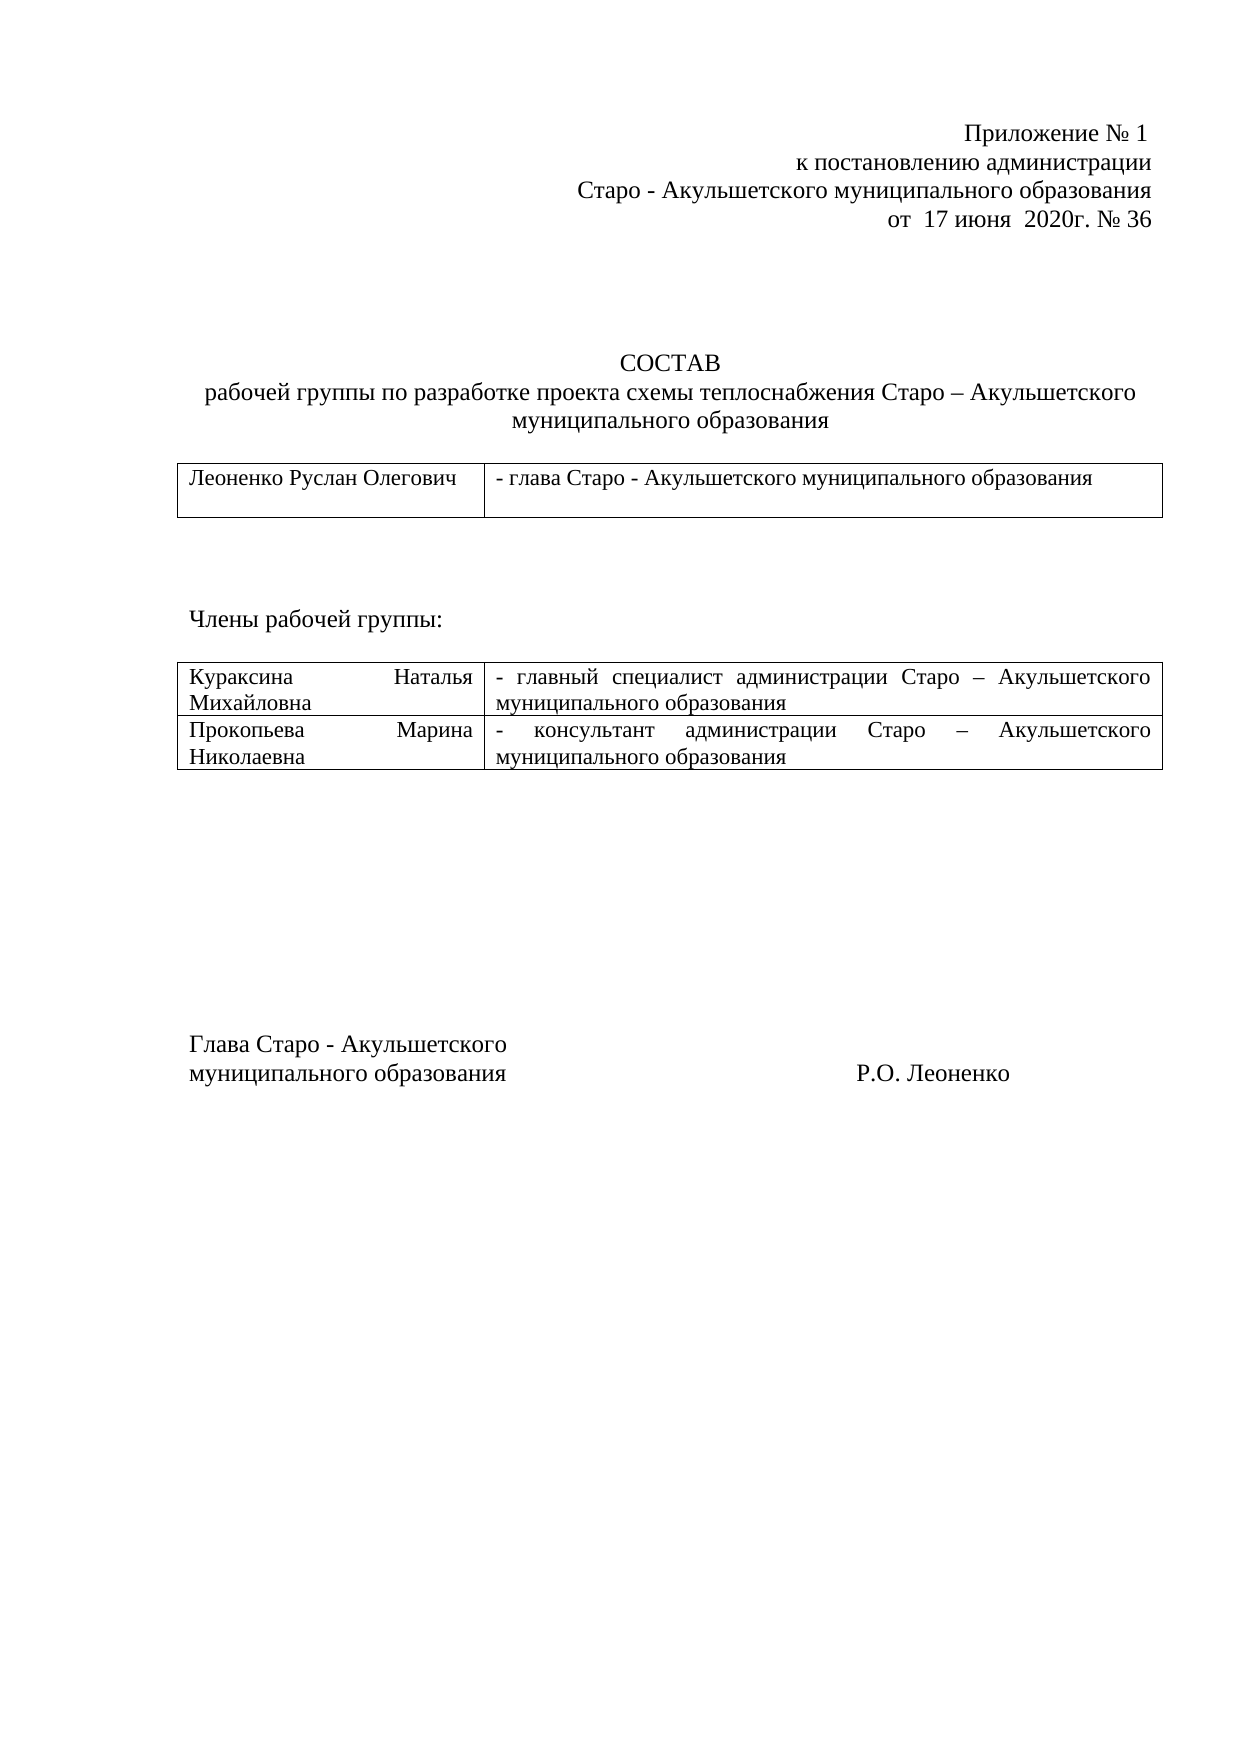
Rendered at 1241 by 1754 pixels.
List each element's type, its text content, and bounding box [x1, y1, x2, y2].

table_header Кураксина Наталья Михайловна [178, 663, 484, 715]
table_cell - консультант администрации Старо – Акульшетского муниципального образования [485, 716, 1162, 769]
text к постановлению администрации [189, 147, 1152, 176]
text Члены рабочей группы: [189, 604, 1152, 633]
text от 17 июня 2020г. № 36 [189, 204, 1152, 233]
table_header Леоненко Руслан Олегович [178, 464, 484, 517]
text СОСТАВ [189, 348, 1152, 377]
text рабочей группы по разработке проекта схемы теплоснабжения Старо – Акульшетского муниципального образования [189, 377, 1152, 434]
table_header - главный специалист администрации Старо – Акульшетского муниципального образования [485, 663, 1162, 715]
text Глава Старо - Акульшетского [189, 1029, 1152, 1058]
text муниципального образования Р.О. Леоненко [189, 1058, 1152, 1086]
table_header - глава Старо - Акульшетского муниципального образования [485, 464, 1162, 517]
text Приложение № 1 [189, 118, 1152, 147]
text Старо - Акульшетского муниципального образования [189, 176, 1152, 204]
table_cell Прокопьева Марина Николаевна [178, 716, 484, 769]
